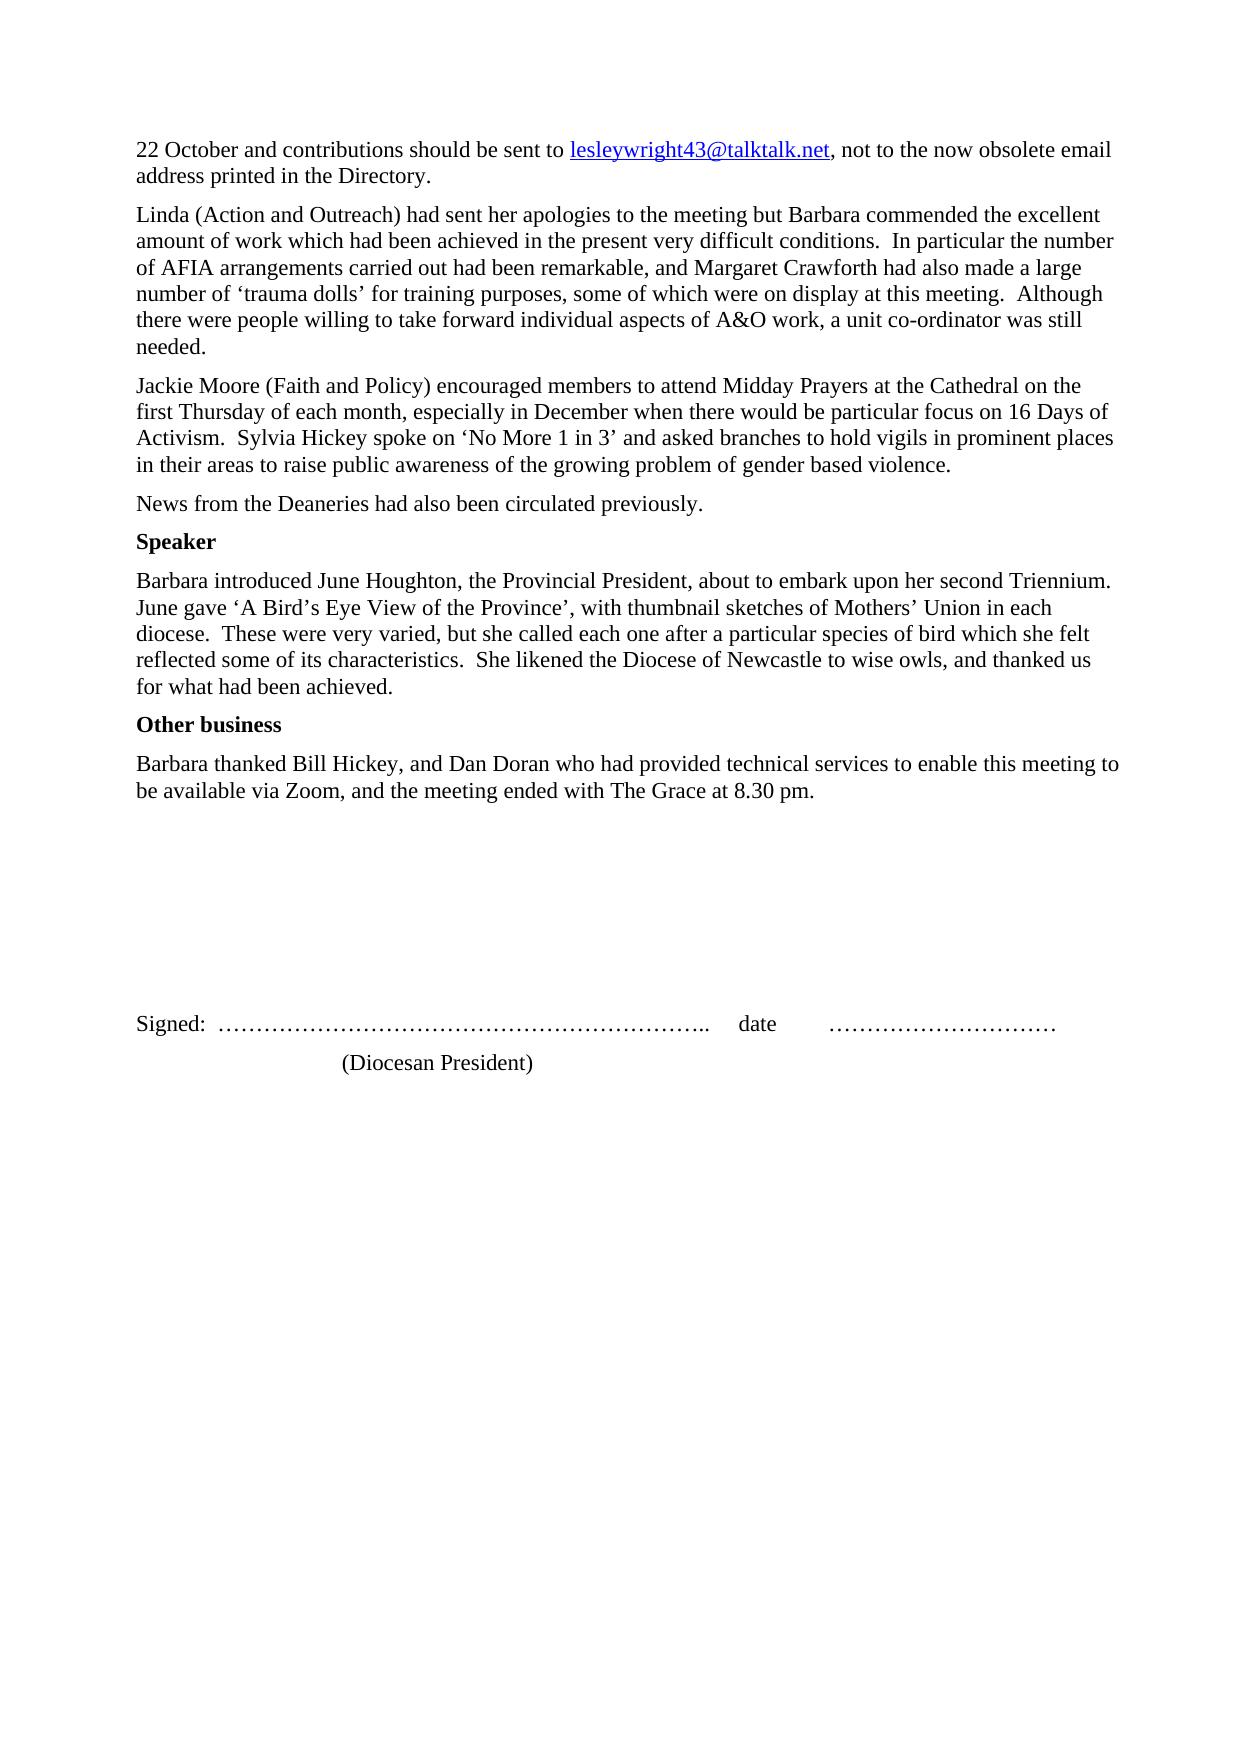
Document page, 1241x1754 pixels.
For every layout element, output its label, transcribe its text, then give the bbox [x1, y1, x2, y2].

text Barbara introduced June Houghton, the Provincial President, about to embark upon her second Triennium. June gave ‘A Bird’s Eye View of the Province’, with thumbnail sketches of Mothers’ Union in each diocese. These were very varied, but she called each one after a particular species of bird which she felt reflected some of its characteristics. She likened the Diocese of Newcastle to wise owls, and thanked us for what had been achieved. [136, 567, 1122, 699]
text (Diocesan President) [136, 1049, 1122, 1075]
text News from the Deaneries had also been circulated previously. [136, 489, 1122, 516]
text Other business [136, 712, 1122, 738]
text Barbara thanked Bill Hickey, and Dan Doran who had provided technical services to enable this meeting to be available via Zoom, and the meeting ended with The Grace at 8.30 pm. [136, 750, 1122, 803]
text Signed: ……………………………………………………….. date ………………………… [136, 1010, 1122, 1036]
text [136, 136, 1122, 188]
text Linda (Action and Outreach) had sent her apologies to the meeting but Barbara commended the excellent amount of work which had been achieved in the present very difficult conditions. In particular the number of AFIA arrangements carried out had been remarkable, and Margaret Crawforth had also made a large number of ‘trauma dolls’ for training purposes, some of which were on display at this meeting. Although there were people willing to take forward individual aspects of A&O work, a unit co-ordinator was still needed. [136, 201, 1122, 359]
text Speaker [136, 528, 1122, 555]
text Jackie Moore (Faith and Policy) encouraged members to attend Midday Prayers at the Cathedral on the first Thursday of each month, especially in December when there would be particular focus on 16 Days of Activism. Sylvia Hickey spoke on ‘No More 1 in 3’ and asked branches to hold vigils in prominent places in their areas to raise public awareness of the growing problem of gender based violence. [136, 372, 1122, 477]
